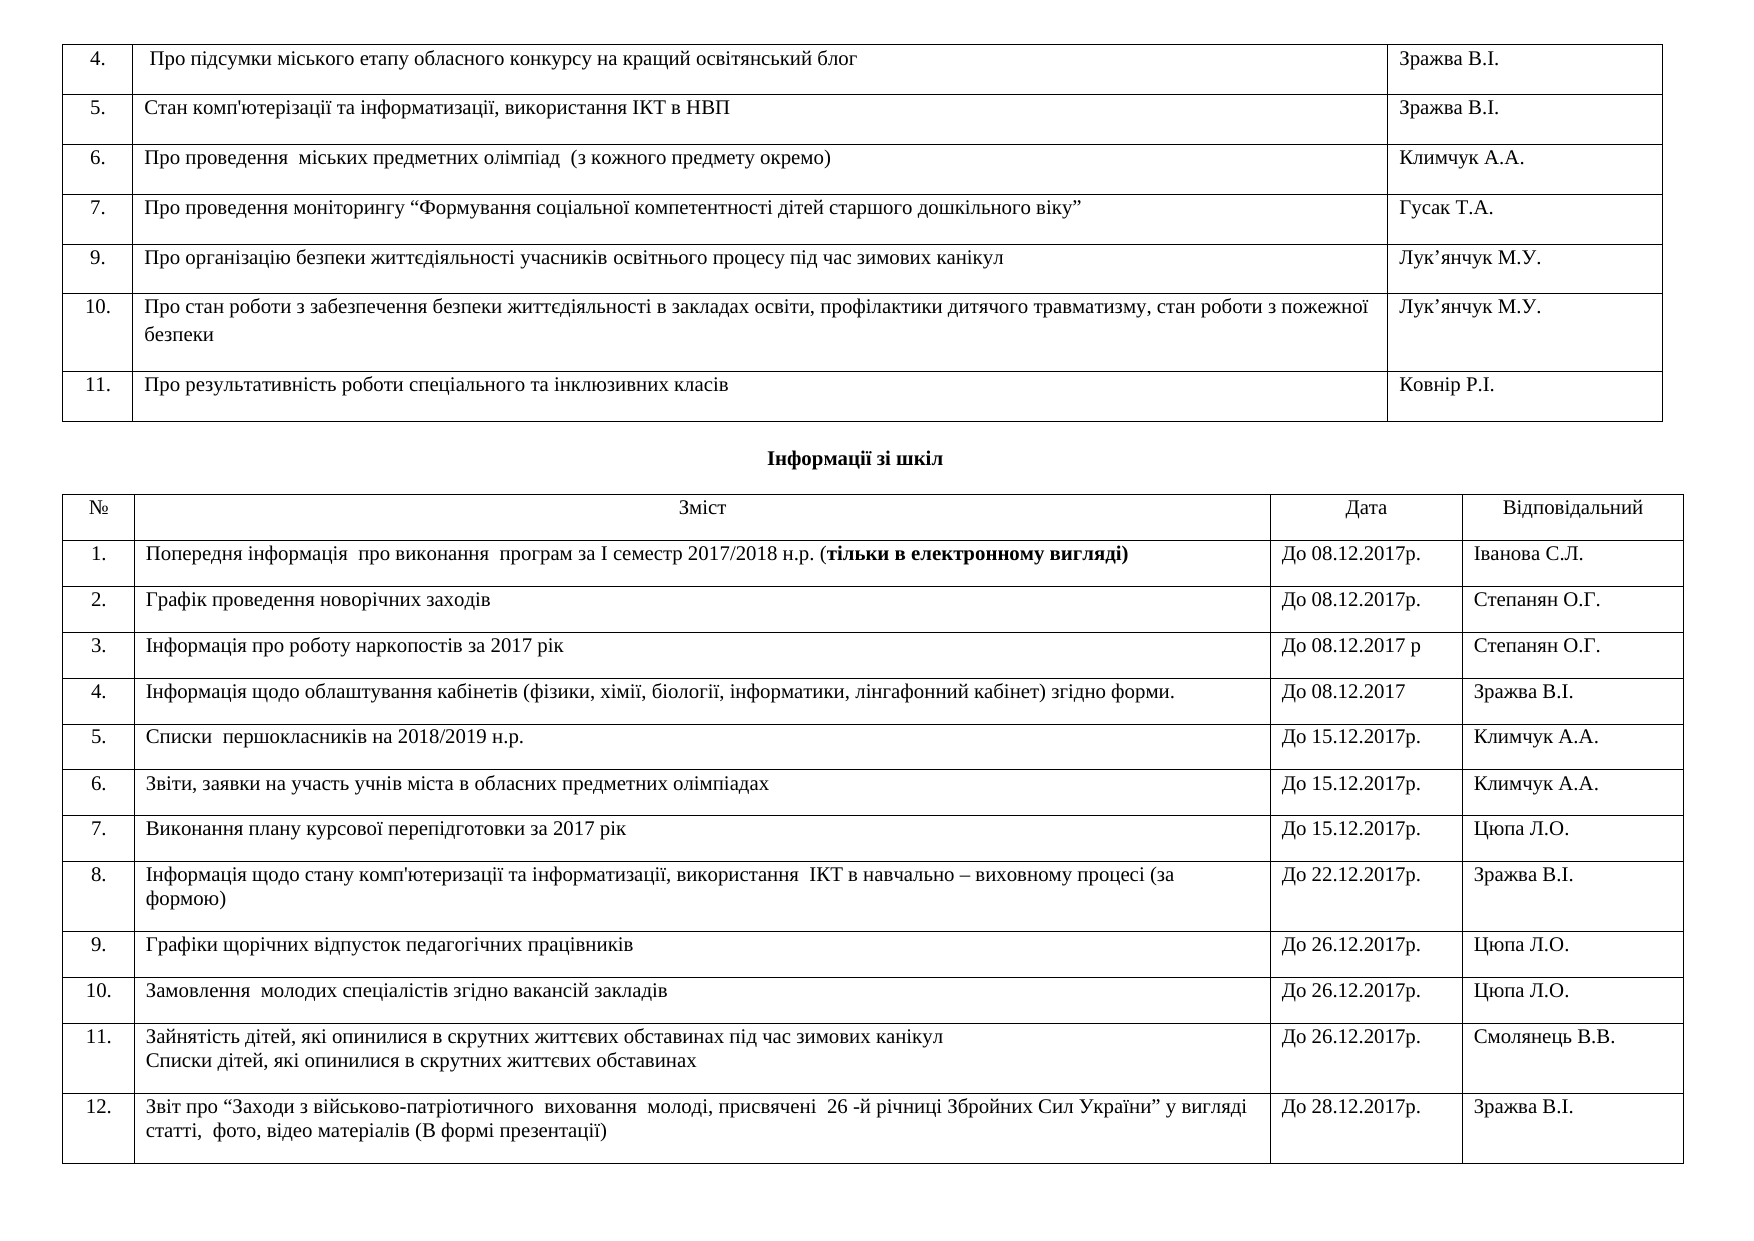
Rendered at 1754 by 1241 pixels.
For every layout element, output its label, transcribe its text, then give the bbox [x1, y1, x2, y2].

table_cell До 28.12.2017р. [1271, 1094, 1462, 1163]
table_cell Інформація щодо стану комп'ютеризації та інформатизації, використання ІКТ в навчально – виховному процесі (за формою) [135, 862, 1270, 931]
table_cell Степанян О.Г. [1463, 633, 1683, 677]
table_cell Зражва В.І. [1388, 45, 1662, 94]
table_cell До 26.12.2017р. [1271, 1024, 1462, 1093]
table_cell Списки першокласників на 2018/2019 н.р. [135, 725, 1270, 769]
table_cell 2. [63, 587, 134, 632]
table_cell Інформація про роботу наркопостів за 2017 рік [135, 633, 1270, 677]
table_cell Зайнятість дітей, які опинилися в скрутних життєвих обставинах під час зимових канікул Списки дітей, які опинилися в скрутних життєвих обставинах [135, 1024, 1270, 1093]
table_cell 9. [63, 245, 132, 293]
table_cell 12. [63, 1094, 134, 1163]
table_cell До 26.12.2017р. [1271, 932, 1462, 977]
table_cell 5. [63, 95, 132, 144]
table_cell Про стан роботи з забезпечення безпеки життєдіяльності в закладах освіти, профілактики дитячого травматизму, стан роботи з пожежної безпеки [133, 294, 1387, 371]
table_cell Стан комп'ютерізації та інформатизації, використання ІКТ в НВП [133, 95, 1387, 144]
table_cell Климчук А.А. [1463, 725, 1683, 769]
table_cell Замовлення молодих спеціалістів згідно вакансій закладів [135, 978, 1270, 1023]
table_header Відповідальний [1463, 495, 1683, 540]
table_cell 11. [63, 1024, 134, 1093]
table_cell Зражва В.І. [1388, 95, 1662, 144]
table_cell 8. [63, 862, 134, 931]
table_cell Климчук А.А. [1388, 145, 1662, 194]
table_cell До 22.12.2017р. [1271, 862, 1462, 931]
table_cell Лук’янчук М.У. [1388, 294, 1662, 371]
table_cell 5. [63, 725, 134, 769]
table_cell Степанян О.Г. [1463, 587, 1683, 632]
table_cell До 08.12.2017 р [1271, 633, 1462, 677]
table_cell 9. [63, 932, 134, 977]
table_cell 7. [63, 195, 132, 243]
table_cell 6. [63, 770, 134, 815]
table_cell До 15.12.2017р. [1271, 770, 1462, 815]
table_cell Графіки щорічних відпусток педагогічних працівників [135, 932, 1270, 977]
table_cell Інформація щодо облаштування кабінетів (фізики, хімії, біології, інформатики, лінгафонний кабінет) згідно форми. [135, 679, 1270, 723]
table_cell Ковнір Р.І. [1388, 372, 1662, 421]
table_cell До 26.12.2017р. [1271, 978, 1462, 1023]
table_cell Зражва В.І. [1463, 862, 1683, 931]
table_header Дата [1271, 495, 1462, 540]
table_cell Графік проведення новорічних заходів [135, 587, 1270, 632]
table_cell Лук’янчук М.У. [1388, 245, 1662, 293]
table_cell До 08.12.2017р. [1271, 541, 1462, 586]
table_cell Звіт про “Заходи з військово-патріотичного виховання молоді, присвячені 26 -й річниці Збройних Сил України” у вигляді статті, фото, відео матеріалів (В формі презентації) [135, 1094, 1270, 1163]
table_cell До 08.12.2017 [1271, 679, 1462, 723]
table_cell До 15.12.2017р. [1271, 725, 1462, 769]
table_cell Про організацію безпеки життєдіяльності учасників освітнього процесу під час зимових канікул [133, 245, 1387, 293]
table_cell Цюпа Л.О. [1463, 816, 1683, 861]
table_cell 1. [63, 541, 134, 586]
table_cell Климчук А.А. [1463, 770, 1683, 815]
table_cell Іванова С.Л. [1463, 541, 1683, 586]
table_cell Попередня інформація про виконання програм за І семестр 2017/2018 н.р. (тільки в електронному вигляді) [135, 541, 1270, 586]
table_cell 11. [63, 372, 132, 421]
table_cell Цюпа Л.О. [1463, 978, 1683, 1023]
text Інформації зі шкіл [74, 446, 1636, 470]
table_cell До 08.12.2017р. [1271, 587, 1462, 632]
table_cell Зражва В.І. [1463, 679, 1683, 723]
table_cell 10. [63, 978, 134, 1023]
table_cell Про результативність роботи спеціального та інклюзивних класів [133, 372, 1387, 421]
table_cell Смолянець В.В. [1463, 1024, 1683, 1093]
table_cell 4. [63, 679, 134, 723]
table_header № [63, 495, 134, 540]
table_cell Про підсумки міського етапу обласного конкурсу на кращий освітянський блог [133, 45, 1387, 94]
table_cell Звіти, заявки на участь учнів міста в обласних предметних олімпіадах [135, 770, 1270, 815]
table_cell Гусак Т.А. [1388, 195, 1662, 243]
table_header Зміст [135, 495, 1270, 540]
table_cell 4. [63, 45, 132, 94]
table_cell 3. [63, 633, 134, 677]
table_cell Цюпа Л.О. [1463, 932, 1683, 977]
table_cell 7. [63, 816, 134, 861]
table_cell Про проведення моніторингу “Формування соціальної компетентності дітей старшого дошкільного віку” [133, 195, 1387, 243]
table_cell Виконання плану курсової перепідготовки за 2017 рік [135, 816, 1270, 861]
table_cell 6. [63, 145, 132, 194]
table_cell Зражва В.І. [1463, 1094, 1683, 1163]
table_cell 10. [63, 294, 132, 371]
table_cell До 15.12.2017р. [1271, 816, 1462, 861]
table_cell Про проведення міських предметних олімпіад (з кожного предмету окремо) [133, 145, 1387, 194]
